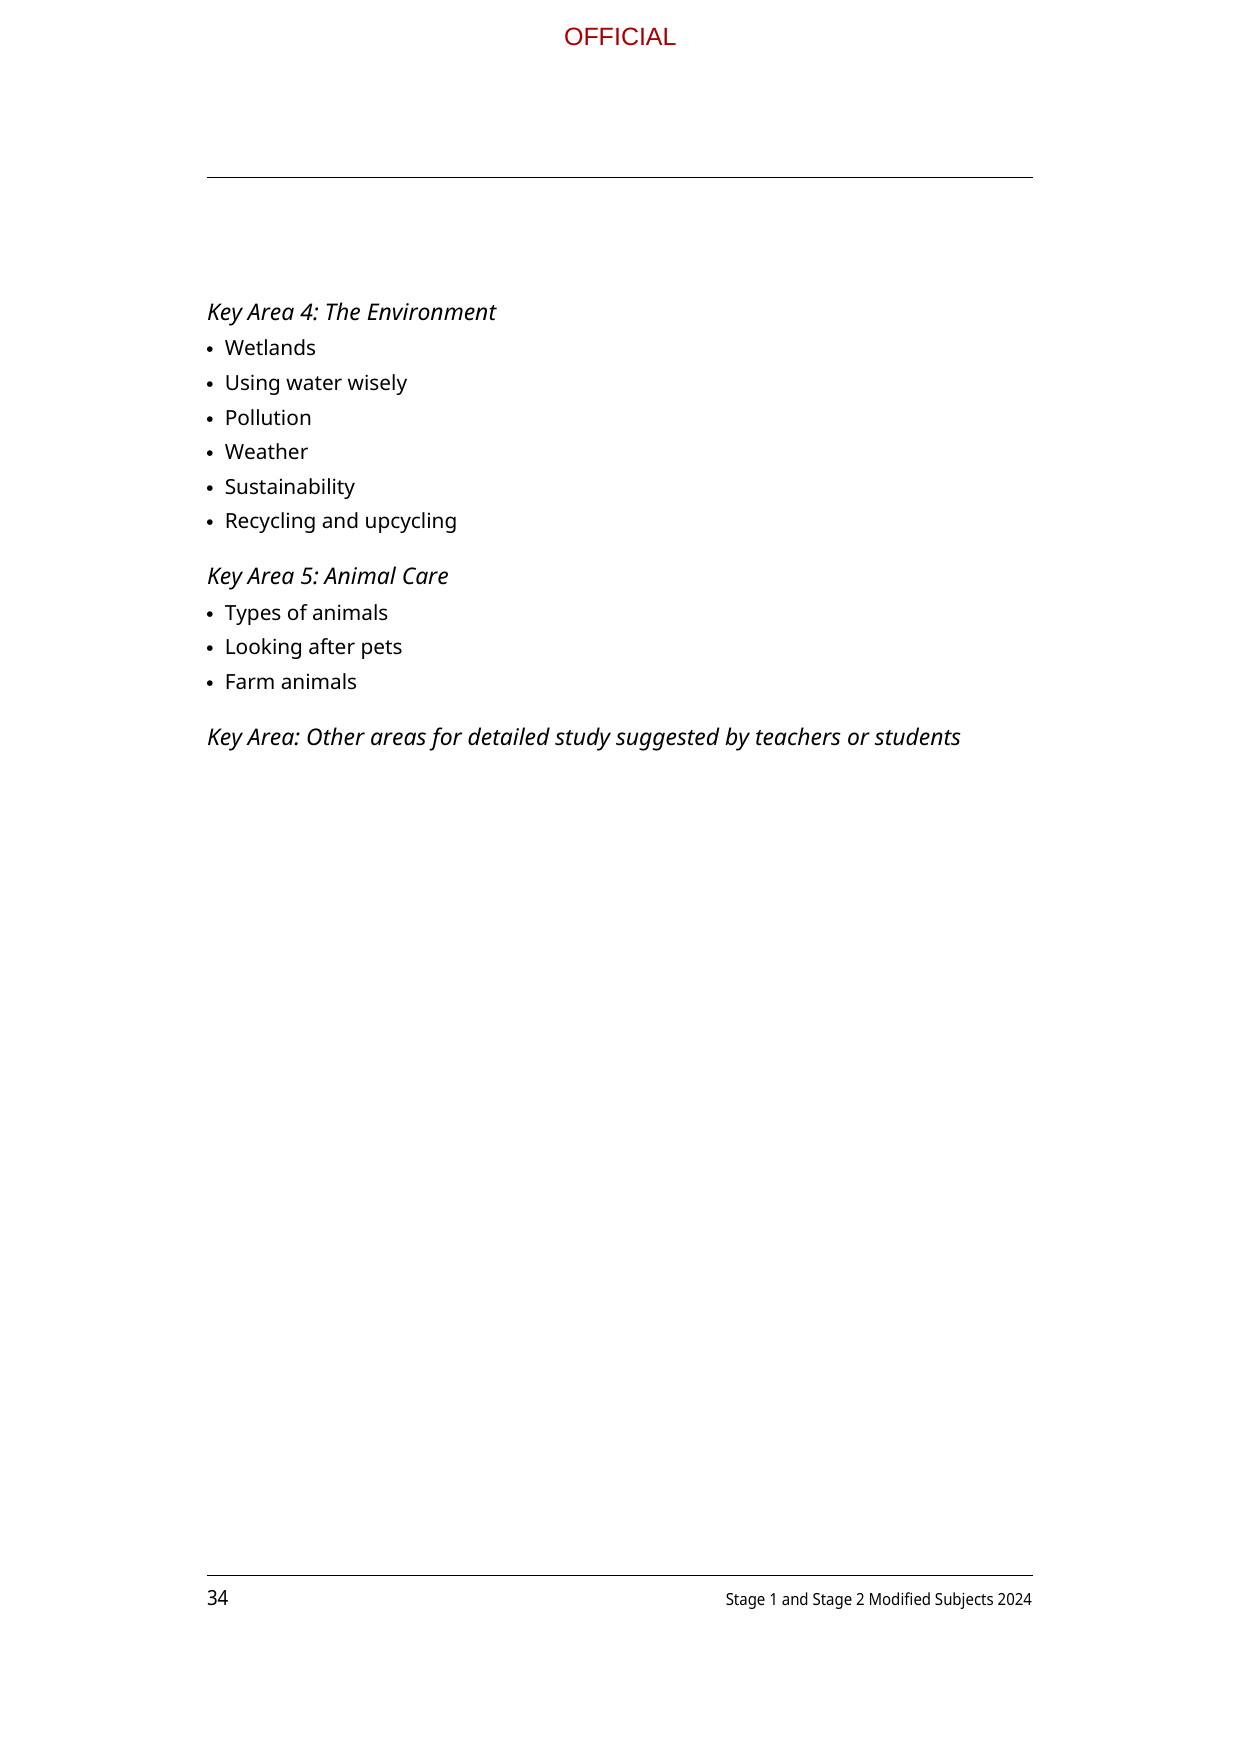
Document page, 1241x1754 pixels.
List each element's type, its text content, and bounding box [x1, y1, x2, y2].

text Using water wisely [207, 368, 1033, 396]
text Pollution [207, 403, 1033, 431]
text Key Area: Other areas for detailed study suggested by teachers or students [207, 720, 1033, 752]
text Looking after pets [207, 632, 1033, 661]
text Wetlands [207, 333, 1033, 362]
text Key Area 4: The Environment [207, 296, 1033, 327]
text Types of animals [207, 598, 1033, 626]
text Key Area 5: Animal Care [207, 560, 1033, 591]
text Farm animals [207, 667, 1033, 695]
text Recycling and upcycling [207, 507, 1033, 535]
text Sustainability [207, 472, 1033, 500]
text Weather [207, 437, 1033, 466]
